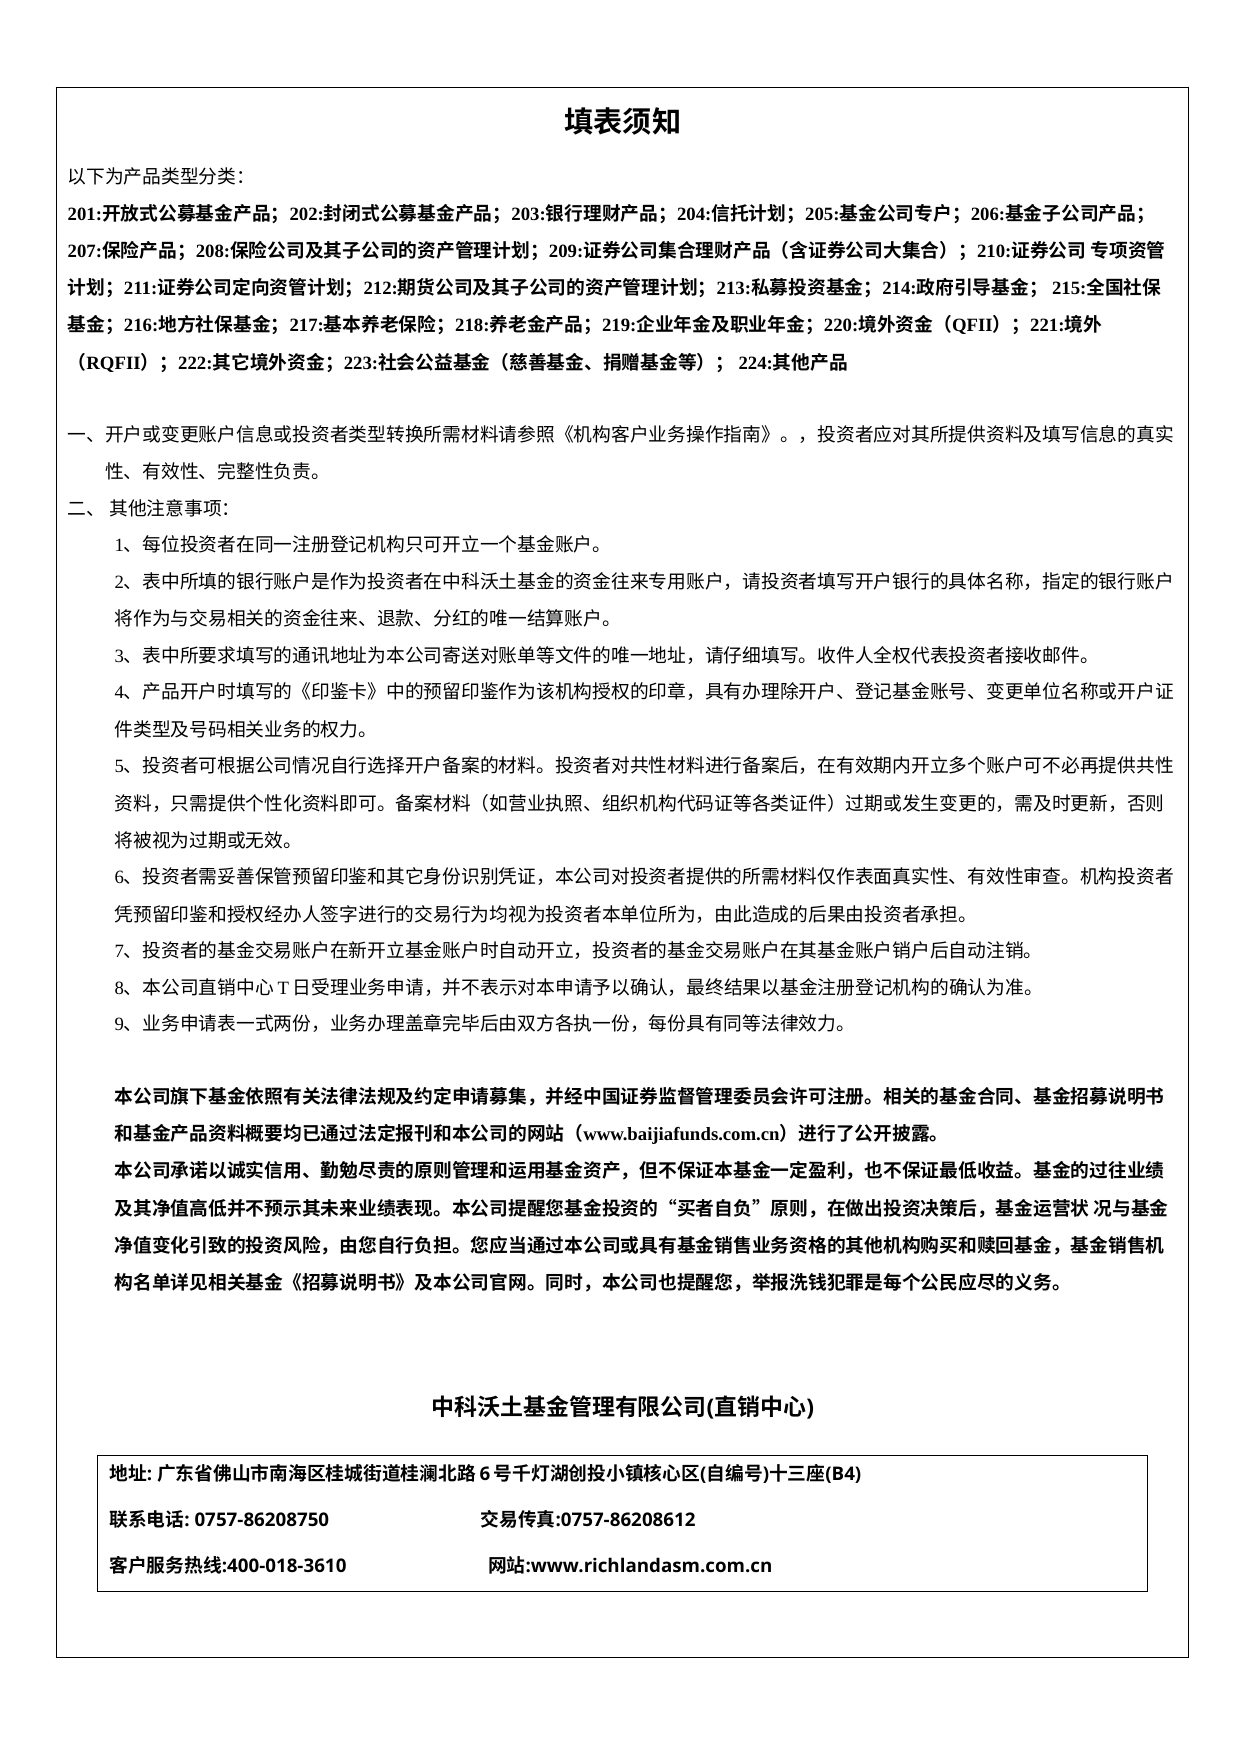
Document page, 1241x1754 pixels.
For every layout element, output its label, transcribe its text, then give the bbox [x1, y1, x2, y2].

table_header 填表须知 以下为产品类型分类： 201:开放式公募基金产品；202:封闭式公募基金产品；203:银行理财产品；204:信托计划；205:基金公司专户；206:基金子公司产品；207:保险产品；208:保险公司及其子公司的资产管理计划；209:证券公司集合理财产品（含证券公司大集合）；210:证券公司 专项资管计划；211:证券公司定向资管计划；212:期货公司及其子公司的资产管理计划；213:私募投资基金；214:政府引导基金； 215:全国社保基金；216:地方社保基金；217:基本养老保险；218:养老金产品；219:企业年金及职业年金；220:境外资金（QFII）；221:境外（RQFII）；222:其它境外资金；223:社会公益基金（慈善基金、捐赠基金等）； 224:其他产品 一、开户或变更账户信息或投资者类型转换所需材料请参照《机构客户业务操作指南》。，投资者应对其所提供资料及填写信息的真实性、有效性、完整性负责。 二、 其他注意事项： 1、每位投资者在同一注册登记机构只可开立一个基金账户。 2、表中所填的银行账户是作为投资者在中科沃土基金的资金往来专用账户，请投资者填写开户银行的具体名称，指定的银行账户将作为与交易相关的资金往来、退款、分红的唯一结算账户。 3、表中所要求填写的通讯地址为本公司寄送对账单等文件的唯一地址，请仔细填写。收件人全权代表投资者接收邮件。 4、产品开户时填写的《印鉴卡》中的预留印鉴作为该机构授权的印章，具有办理除开户、登记基金账号、变更单位名称或开户证件类型及号码相关业务的权力。 5、投资者可根据公司情况自行选择开户备案的材料。投资者对共性材料进行备案后，在有效期内开立多个账户可不必再提供共性资料，只需提供个性化资料即可。备案材料（如营业执照、组织机构代码证等各类证件）过期或发生变更的，需及时更新，否则将被视为过期或无效。 6、投资者需妥善保管预留印鉴和其它身份识别凭证，本公司对投资者提供的所需材料仅作表面真实性、有效性审查。机构投资者凭预留印鉴和授权经办人签字进行的交易行为均视为投资者本单位所为，由此造成的后果由投资者承担。 7、投资者的基金交易账户在新开立基金账户时自动开立，投资者的基金交易账户在其基金账户销户后自动注销。 8、本公司直销中心T日受理业务申请，并不表示对本申请予以确认，最终结果以基金注册登记机构的确认为准。 9、业务申请表一式两份，业务办理盖章完毕后由双方各执一份，每份具有同等法律效力。 本公司旗下基金依照有关法律法规及约定申请募集，并经中国证券监督管理委员会许可注册。相关的基金合同、基金招募说明书和基金产品资料概要均已通过法定报刊和本公司的网站（www.baijiafunds.com.cn）进行了公开披露。 本公司承诺以诚实信用、勤勉尽责的原则管理和运用基金资产，但不保证本基金一定盈利，也不保证最低收益。基金的过往业绩及其净值高低并不预示其未来业绩表现。本公司提醒您基金投资的“买者自负”原则，在做出投资决策后，基金运营状 况与基金净值变化引致的投资风险，由您自行负担。您应当通过本公司或具有基金销售业务资格的其他机构购买和赎回基金，基金销售机构名单详见相关基金《招募说明书》及本公司官网。同时，本公司也提醒您，举报洗钱犯罪是每个公民应尽的义务。 中科沃土基金管理有限公司(直销中心) [57, 88, 1188, 1657]
